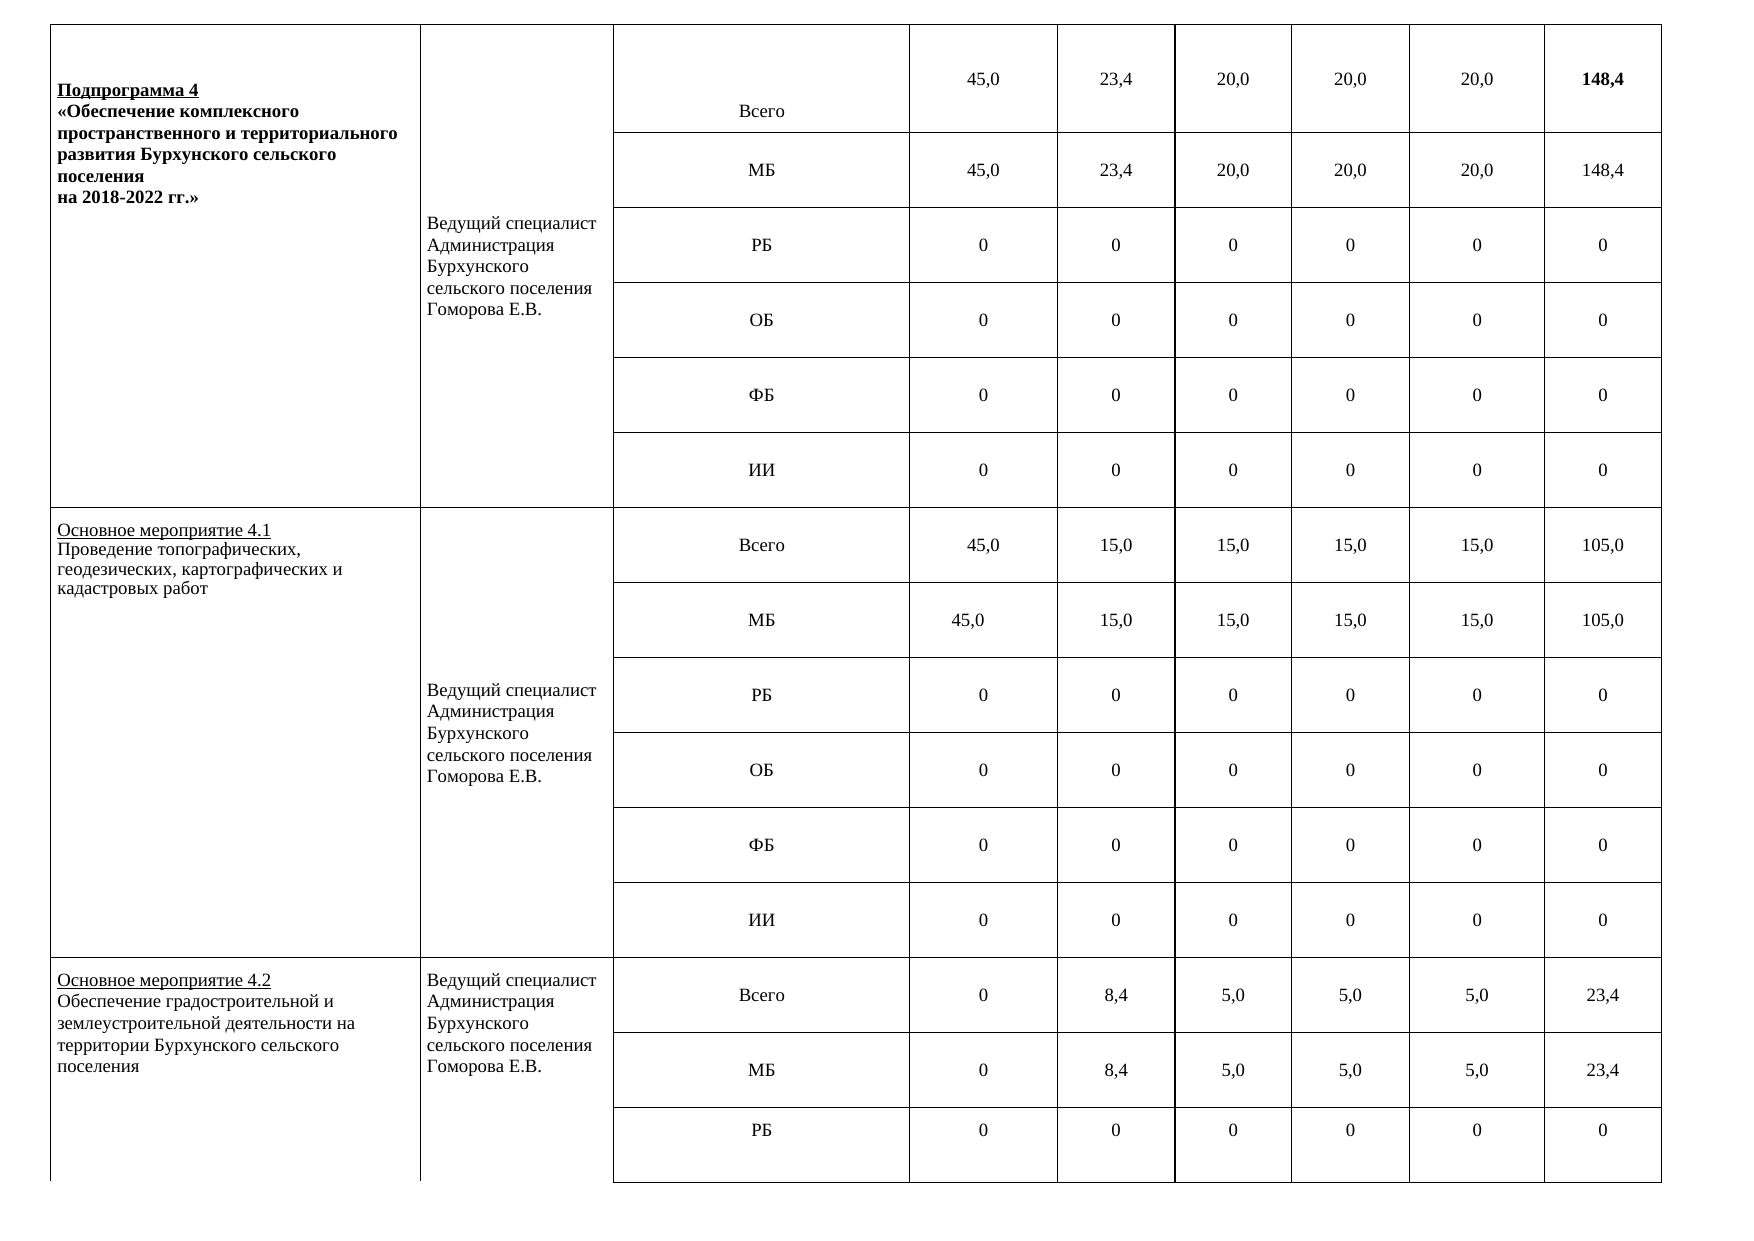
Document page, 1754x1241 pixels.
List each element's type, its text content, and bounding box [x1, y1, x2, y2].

table_cell 0 [910, 658, 1057, 732]
table_cell 15,0 [1058, 583, 1174, 657]
table_cell 0 [1058, 733, 1174, 807]
table_cell Ведущий специалист Администрация Бурхунского сельского поселения Гоморова Е.В. [421, 25, 613, 507]
table_cell 5,0 [1292, 1033, 1409, 1107]
table_cell Всего [614, 25, 909, 132]
table_cell 0 [1545, 883, 1661, 957]
table_cell 0 [1545, 658, 1661, 732]
table_cell 5,0 [1292, 958, 1409, 1032]
table_cell 0 [1176, 808, 1291, 882]
table_cell МБ [614, 133, 909, 207]
table_cell 0 [1545, 358, 1661, 432]
table_cell 0 [1545, 733, 1661, 807]
table_cell 0 [1410, 1108, 1544, 1182]
table_cell 23,4 [1058, 133, 1174, 207]
table_cell 15,0 [1292, 583, 1409, 657]
table_cell 0 [1410, 208, 1544, 282]
table_cell 15,0 [1176, 583, 1291, 657]
table_cell РБ [614, 208, 909, 282]
table_cell 0 [910, 883, 1057, 957]
table_cell 45,0 [910, 583, 1057, 657]
table_cell 5,0 [1176, 958, 1291, 1032]
table_cell 15,0 [1410, 583, 1544, 657]
table_cell 0 [910, 958, 1057, 1032]
table_cell Ведущий специалист Администрация Бурхунского сельского поселения Гоморова Е.В. [421, 508, 613, 957]
table_cell 0 [1058, 208, 1174, 282]
table_cell 15,0 [1410, 508, 1544, 582]
table_cell 0 [1058, 1108, 1174, 1182]
table_cell 0 [910, 283, 1057, 357]
table_cell 0 [1292, 358, 1409, 432]
table_cell ИИ [614, 433, 909, 507]
table_cell 0 [1292, 283, 1409, 357]
table_cell ФБ [614, 358, 909, 432]
table_cell 0 [1058, 283, 1174, 357]
table_cell 0 [1176, 883, 1291, 957]
table_cell 0 [1058, 358, 1174, 432]
table_cell 45,0 [910, 133, 1057, 207]
table_cell РБ [614, 1108, 909, 1182]
table_cell 0 [1410, 433, 1544, 507]
table_cell 0 [1410, 883, 1544, 957]
table_cell 23,4 [1545, 1033, 1661, 1107]
table_cell 0 [1545, 208, 1661, 282]
table_cell ФБ [614, 808, 909, 882]
table_cell 0 [1410, 658, 1544, 732]
table_cell 0 [1410, 283, 1544, 357]
table_cell 5,0 [1410, 958, 1544, 1032]
table_cell 0 [1292, 658, 1409, 732]
table_cell 15,0 [1176, 508, 1291, 582]
table_cell ОБ [614, 283, 909, 357]
table_cell 0 [910, 1033, 1057, 1107]
table_cell 0 [1292, 433, 1409, 507]
table_cell 0 [1176, 433, 1291, 507]
table_cell 148,4 [1545, 25, 1661, 132]
table_cell ОБ [614, 733, 909, 807]
table_cell 0 [1176, 733, 1291, 807]
table_cell 0 [1545, 808, 1661, 882]
table_cell ИИ [614, 883, 909, 957]
table_cell МБ [614, 583, 909, 657]
table_cell 148,4 [1545, 133, 1661, 207]
table_cell 0 [1176, 658, 1291, 732]
table_cell Всего [614, 508, 909, 582]
table_cell 8,4 [1058, 958, 1174, 1032]
table_cell 0 [1410, 808, 1544, 882]
table_cell 15,0 [1058, 508, 1174, 582]
table_cell Основное мероприятие 4.1 Проведение топографических, геодезических, картографических и кадастровых работ [51, 508, 420, 957]
table_cell 23,4 [1545, 958, 1661, 1032]
table_cell 0 [910, 808, 1057, 882]
table_cell МБ [614, 1033, 909, 1107]
table_cell 0 [1058, 883, 1174, 957]
table_cell 0 [1292, 208, 1409, 282]
table_cell 0 [1292, 808, 1409, 882]
table_cell 0 [1176, 283, 1291, 357]
table_cell 0 [1545, 283, 1661, 357]
table_cell Подпрограмма 4 «Обеспечение комплексного пространственного и территориального развития Бурхунского сельского поселения на 2018-2022 гг.» [51, 25, 420, 507]
table_cell Основное мероприятие 4.2 Обеспечение градостроительной и землеустроительной деятельности на территории Бурхунского сельского поселения [51, 958, 420, 1182]
table_cell 0 [1292, 1108, 1409, 1182]
table_cell 0 [1545, 1108, 1661, 1182]
table_cell 45,0 [910, 508, 1057, 582]
table_cell 45,0 [910, 25, 1057, 132]
table_cell 105,0 [1545, 508, 1661, 582]
table_cell 0 [910, 208, 1057, 282]
table_cell 5,0 [1410, 1033, 1544, 1107]
table_cell 0 [1545, 433, 1661, 507]
table_cell 0 [1410, 358, 1544, 432]
table_cell 0 [1058, 433, 1174, 507]
table_cell 105,0 [1545, 583, 1661, 657]
table_cell 20,0 [1292, 25, 1409, 132]
table_cell 15,0 [1292, 508, 1409, 582]
table_cell 0 [910, 433, 1057, 507]
table_cell 0 [1176, 358, 1291, 432]
table_cell 0 [1058, 808, 1174, 882]
table_cell 20,0 [1176, 25, 1291, 132]
table_cell 20,0 [1410, 25, 1544, 132]
table_cell 8,4 [1058, 1033, 1174, 1107]
table_cell 0 [1292, 733, 1409, 807]
table_cell 0 [1410, 733, 1544, 807]
table_cell Всего [614, 958, 909, 1032]
table_cell 20,0 [1292, 133, 1409, 207]
table_cell 5,0 [1176, 1033, 1291, 1107]
table_cell 23,4 [1058, 25, 1174, 132]
table_cell 0 [1058, 658, 1174, 732]
table_cell 0 [910, 358, 1057, 432]
table_cell РБ [614, 658, 909, 732]
table_cell 0 [910, 1108, 1057, 1182]
table_cell 20,0 [1176, 133, 1291, 207]
table_cell 0 [1176, 208, 1291, 282]
table_cell 20,0 [1410, 133, 1544, 207]
table_cell 0 [910, 733, 1057, 807]
table_cell 0 [1176, 1108, 1291, 1182]
table_cell Ведущий специалист Администрация Бурхунского сельского поселения Гоморова Е.В. [420, 958, 613, 1182]
table_cell 0 [1292, 883, 1409, 957]
